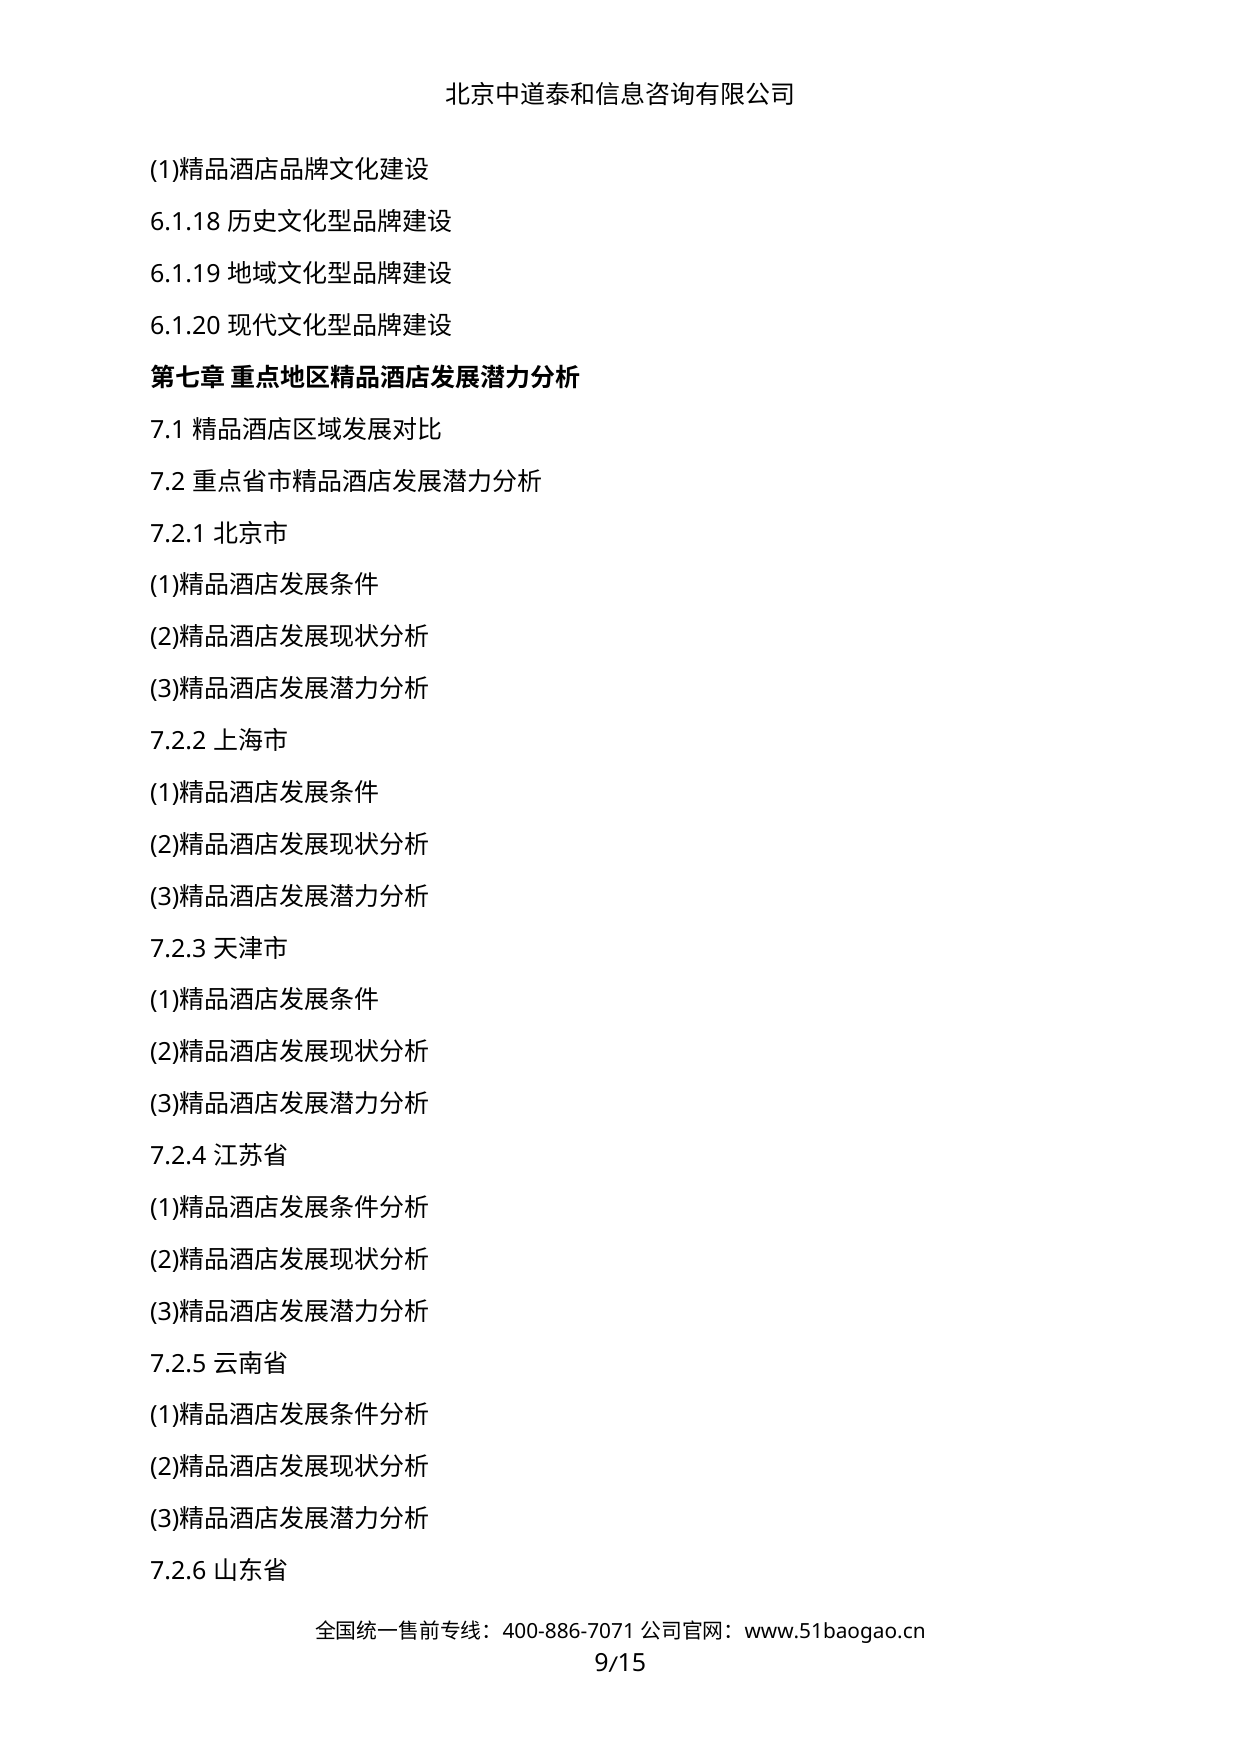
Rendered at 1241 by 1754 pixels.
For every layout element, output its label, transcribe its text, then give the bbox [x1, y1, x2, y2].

text (2)精品酒店发展现状分析 [150, 1239, 1090, 1276]
text (1)精品酒店发展条件 [150, 980, 1090, 1016]
text 7.2.6 山东省 [150, 1551, 1090, 1587]
text (3)精品酒店发展潜力分析 [150, 669, 1090, 705]
text (1)精品酒店品牌文化建设 [150, 150, 1090, 186]
text 6.1.19 地域文化型品牌建设 [150, 254, 1090, 290]
text 7.2.5 云南省 [150, 1343, 1090, 1379]
text 7.2.4 江苏省 [150, 1136, 1090, 1172]
text (3)精品酒店发展潜力分析 [150, 1084, 1090, 1120]
text (2)精品酒店发展现状分析 [150, 617, 1090, 653]
text (1)精品酒店发展条件分析 [150, 1395, 1090, 1431]
text (3)精品酒店发展潜力分析 [150, 876, 1090, 912]
text 第七章 重点地区精品酒店发展潜力分析 [150, 357, 1090, 394]
text (2)精品酒店发展现状分析 [150, 1447, 1090, 1483]
text 6.1.20 现代文化型品牌建设 [150, 306, 1090, 342]
text 7.1 精品酒店区域发展对比 [150, 409, 1090, 446]
text (3)精品酒店发展潜力分析 [150, 1499, 1090, 1535]
text (1)精品酒店发展条件 [150, 772, 1090, 809]
text 7.2.3 天津市 [150, 928, 1090, 964]
text 6.1.18 历史文化型品牌建设 [150, 202, 1090, 238]
text 7.2.2 上海市 [150, 721, 1090, 757]
text 7.2.1 北京市 [150, 513, 1090, 549]
text (3)精品酒店发展潜力分析 [150, 1291, 1090, 1327]
text (1)精品酒店发展条件 [150, 565, 1090, 601]
text (2)精品酒店发展现状分析 [150, 1032, 1090, 1068]
text 7.2 重点省市精品酒店发展潜力分析 [150, 461, 1090, 497]
text (1)精品酒店发展条件分析 [150, 1187, 1090, 1224]
text (2)精品酒店发展现状分析 [150, 824, 1090, 861]
